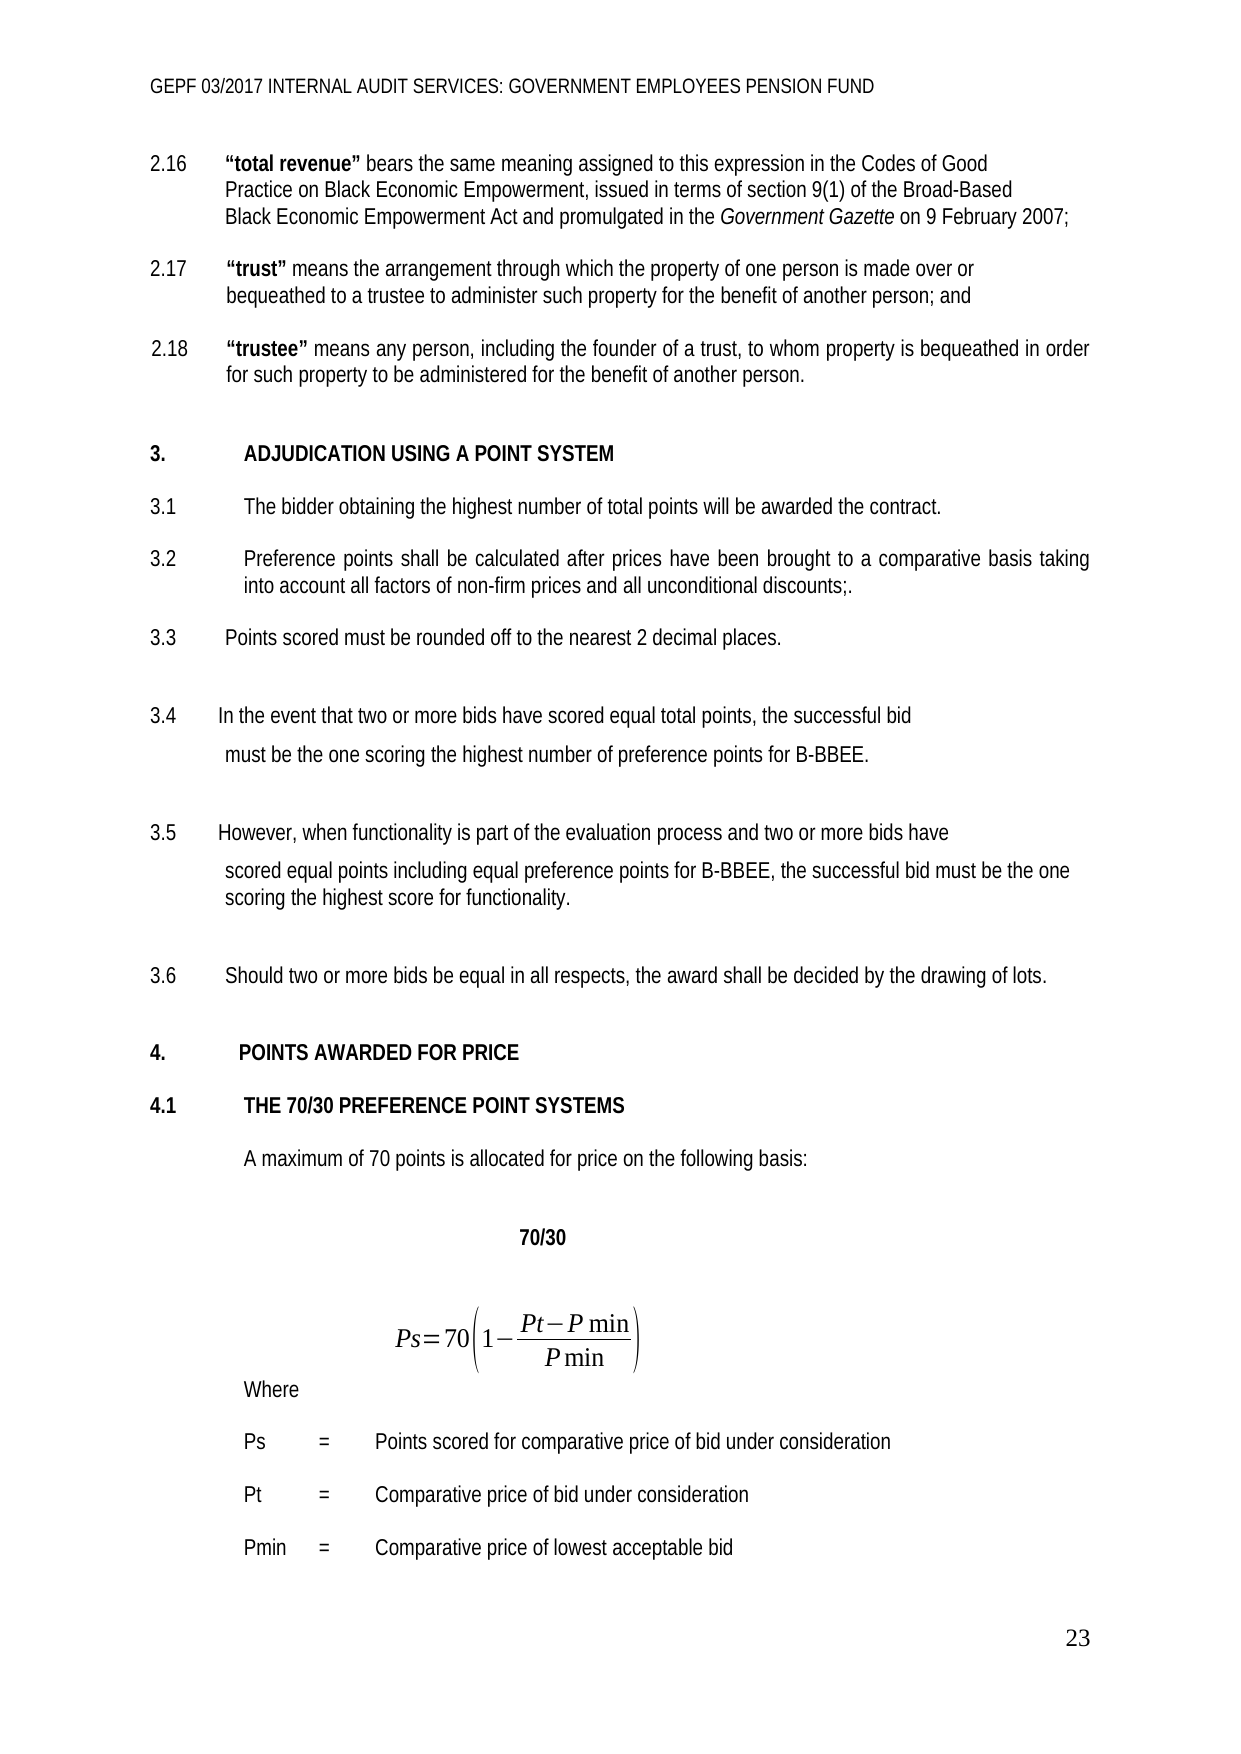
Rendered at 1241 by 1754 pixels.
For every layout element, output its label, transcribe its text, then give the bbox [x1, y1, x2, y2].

text 3.1 The bidder obtaining the highest number of total points will be awarded the contract. [150, 493, 1090, 519]
text 2.18 “trustee” means any person, including the founder of a trust, to whom property is bequeathed in order for such property to be administered for the benefit of another person. [151, 334, 1090, 387]
text 2.16 “total revenue” bears the same meaning assigned to this expression in the Codes of Good [150, 150, 1090, 176]
text 3.5 However, when functionality is part of the evaluation process and two or more bids have [150, 819, 1090, 845]
text 3.3 Points scored must be rounded off to the nearest 2 decimal places. [150, 624, 1090, 651]
text 3.2 Preference points shall be calculated after prices have been brought to a comparative basis taking into account all factors of non-firm prices and all unconditional discounts;. [150, 545, 1090, 598]
text Pmin = Comparative price of lowest acceptable bid [150, 1534, 1090, 1560]
text 3.4 In the event that two or more bids have scored equal total points, the successful bid [150, 702, 1090, 728]
text A maximum of 70 points is allocated for price on the following basis: [150, 1145, 1090, 1171]
text 4.1 THE 70/30 PREFERENCE POINT SYSTEMS [150, 1092, 1090, 1118]
text Black Economic Empowerment Act and promulgated in the Government Gazette on 9 February 2007; [225, 203, 1090, 229]
text 2.17 “trust” means the arrangement through which the property of one person is made over or [150, 255, 1090, 282]
text 3.6 Should two or more bids be equal in all respects, the award shall be decided by the drawing of lots. [150, 962, 1090, 988]
text must be the one scoring the highest number of preference points for B-BBEE. [150, 741, 1090, 767]
text Practice on Black Economic Empowerment, issued in terms of section 9(1) of the Broad-Based [150, 176, 1090, 203]
text 70/30 [150, 1224, 1090, 1250]
text bequeathed to a trustee to administer such property for the benefit of another person; and [150, 282, 1090, 308]
text 4. POINTS AWARDED FOR PRICE [150, 1039, 1090, 1066]
text Pt = Comparative price of bid under consideration [150, 1481, 1090, 1507]
text 3. ADJUDICATION USING A POINT SYSTEM [150, 440, 1090, 466]
text scored equal points including equal preference points for B-BBEE, the successful bid must be the one scoring the highest score for functionality. [225, 857, 1090, 910]
text Ps = Points scored for comparative price of bid under consideration [150, 1428, 1090, 1454]
text Where [150, 1376, 1090, 1402]
